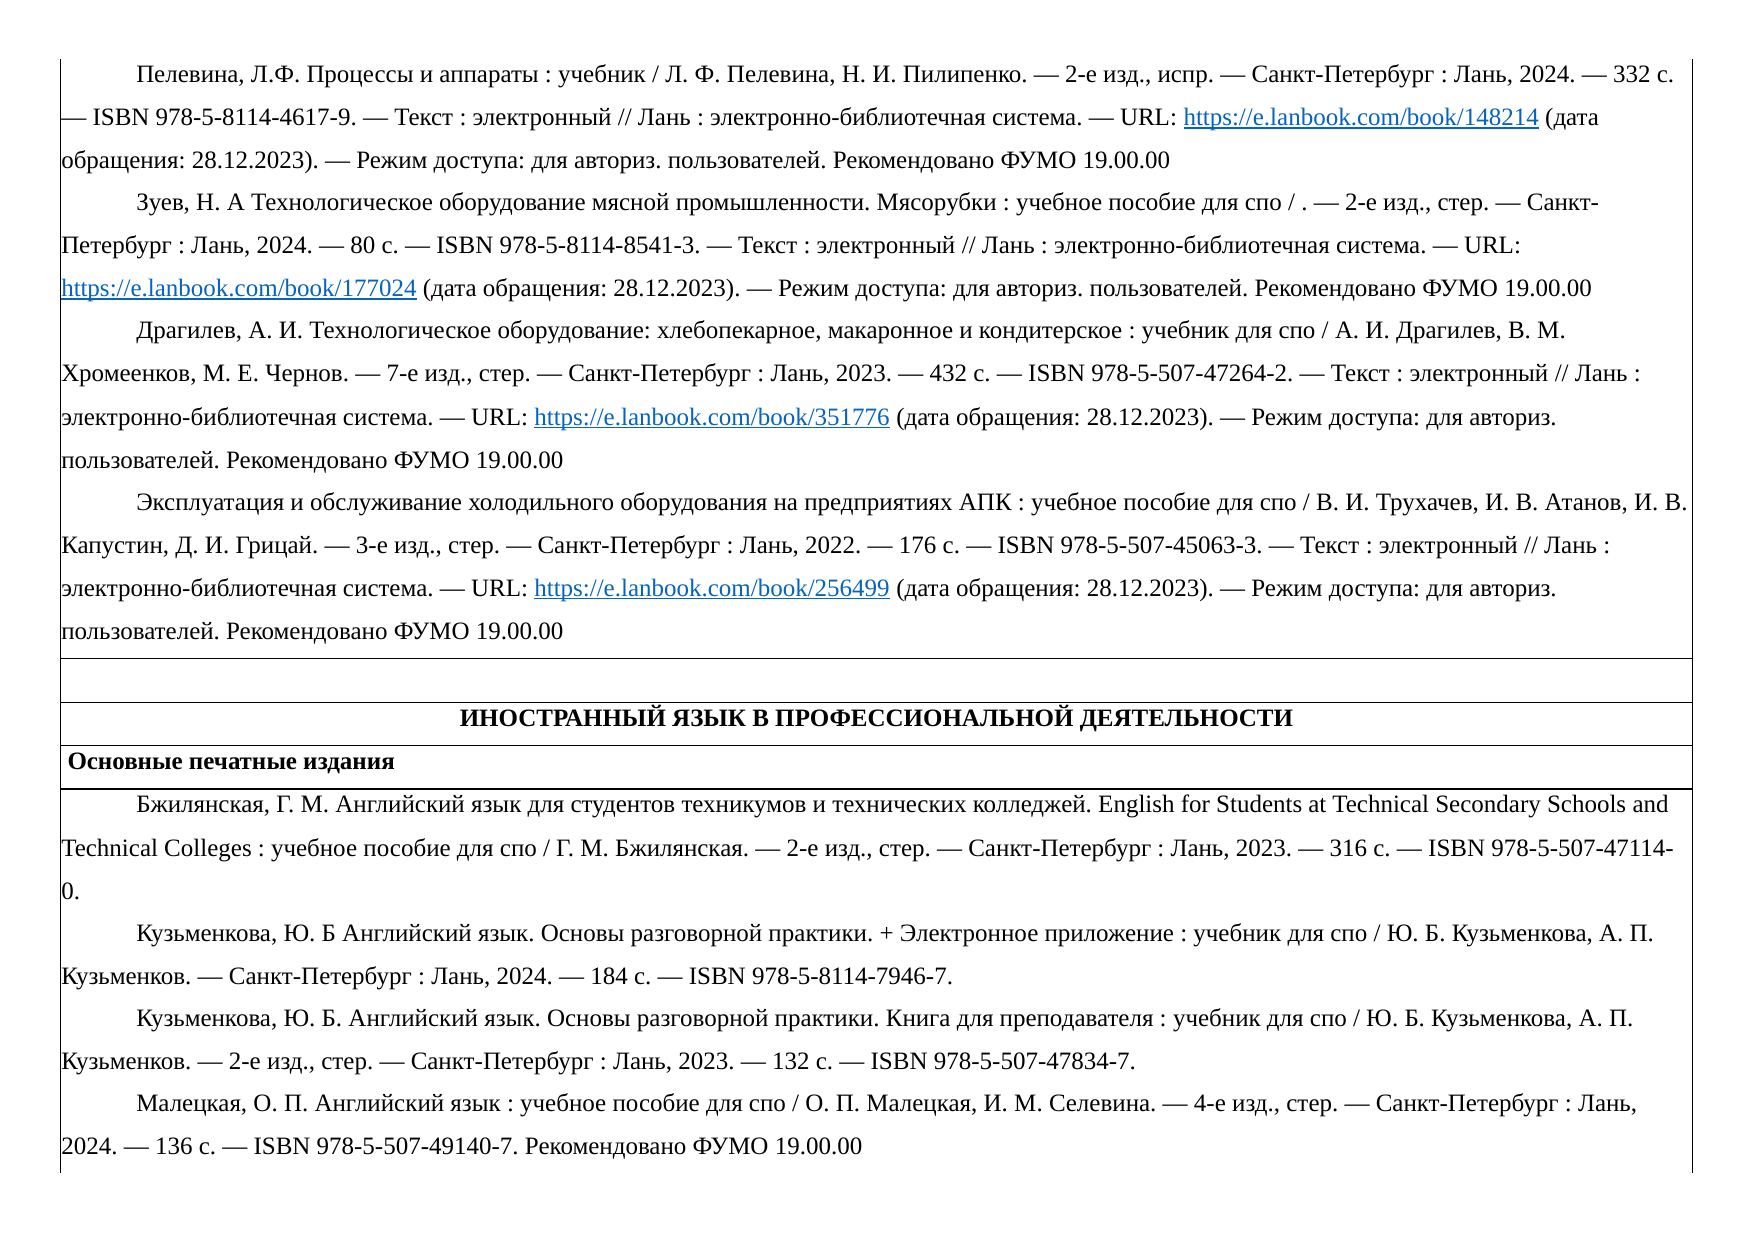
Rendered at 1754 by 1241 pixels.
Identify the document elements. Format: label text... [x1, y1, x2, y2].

table_cell [61, 659, 1692, 702]
table_cell Кузьменкова, Ю. Б. Английский язык. Основы разговорной практики. Книга для преподавателя : учебник для спо / Ю. Б. Кузьменкова, А. П. Кузьменков. — 2-е изд., стер. — Санкт-Петербург : Лань, 2023. — 132 с. — ISBN 978-5-507-47834-7. [61, 1003, 1692, 1088]
table_cell Драгилев, А. И. Технологическое оборудование: хлебопекарное, макаронное и кондитерское : учебник для спо / А. И. Драгилев, В. М. Хромеенков, М. Е. Чернов. — 7-е изд., стер. — Санкт-Петербург : Лань, 2023. — 432 с. — ISBN 978-5-507-47264-2. — Текст : электронный // Лань : электронно-библиотечная система. — URL: https://e.lanbook.com/book/351776 (дата обращения: 28.12.2023). — Режим доступа: для авториз. пользователей. Рекомендовано ФУМО 19.00.00 [61, 315, 1692, 487]
table_cell Эксплуатация и обслуживание холодильного оборудования на предприятиях АПК : учебное пособие для спо / В. И. Трухачев, И. В. Атанов, И. В. Капустин, Д. И. Грицай. — 3-е изд., стер. — Санкт-Петербург : Лань, 2022. — 176 с. — ISBN 978-5-507-45063-3. — Текст : электронный // Лань : электронно-библиотечная система. — URL: https://e.lanbook.com/book/256499 (дата обращения: 28.12.2023). — Режим доступа: для авториз. пользователей. Рекомендовано ФУМО 19.00.00 [61, 487, 1692, 658]
table_cell Пелевина, Л.Ф. Процессы и аппараты : учебник / Л. Ф. Пелевина, Н. И. Пилипенко. — 2-е изд., испр. — Санкт-Петербург : Лань, 2024. — 332 с. — ISBN 978-5-8114-4617-9. — Текст : электронный // Лань : электронно-библиотечная система. — URL: https://e.lanbook.com/book/148214 (дата обращения: 28.12.2023). — Режим доступа: для авториз. пользователей. Рекомендовано ФУМО 19.00.00 [61, 59, 1692, 187]
table_cell Малецкая, О. П. Английский язык : учебное пособие для спо / О. П. Малецкая, И. М. Селевина. — 4-е изд., стер. — Санкт-Петербург : Лань, 2024. — 136 с. — ISBN 978-5-507-49140-7. Рекомендовано ФУМО 19.00.00 [61, 1088, 1692, 1173]
table_cell Зуев, Н. А Технологическое оборудование мясной промышленности. Мясорубки : учебное пособие для спо / . — 2-е изд., стер. — Санкт-Петербург : Лань, 2024. — 80 с. — ISBN 978-5-8114-8541-3. — Текст : электронный // Лань : электронно-библиотечная система. — URL: https://e.lanbook.com/book/177024 (дата обращения: 28.12.2023). — Режим доступа: для авториз. пользователей. Рекомендовано ФУМО 19.00.00 [61, 187, 1692, 315]
table_cell Кузьменкова, Ю. Б Английский язык. Основы разговорной практики. + Электронное приложение : учебник для спо / Ю. Б. Кузьменкова, А. П. Кузьменков. — Санкт-Петербург : Лань, 2024. — 184 с. — ISBN 978-5-8114-7946-7. [61, 918, 1692, 1003]
table_cell Бжилянская, Г. М. Английский язык для студентов техникумов и технических колледжей. English for Students at Technical Secondary Schools and Technical Colleges : учебное пособие для спо / Г. М. Бжилянская. — 2-е изд., стер. — Санкт-Петербург : Лань, 2023. — 316 с. — ISBN 978-5-507-47114-0. [61, 790, 1692, 918]
table_cell ИНОСТРАННЫЙ ЯЗЫК В ПРОФЕССИОНАЛЬНОЙ ДЕЯТЕЛЬНОСТИ [61, 703, 1692, 745]
table_cell Основные печатные издания [61, 746, 1692, 788]
